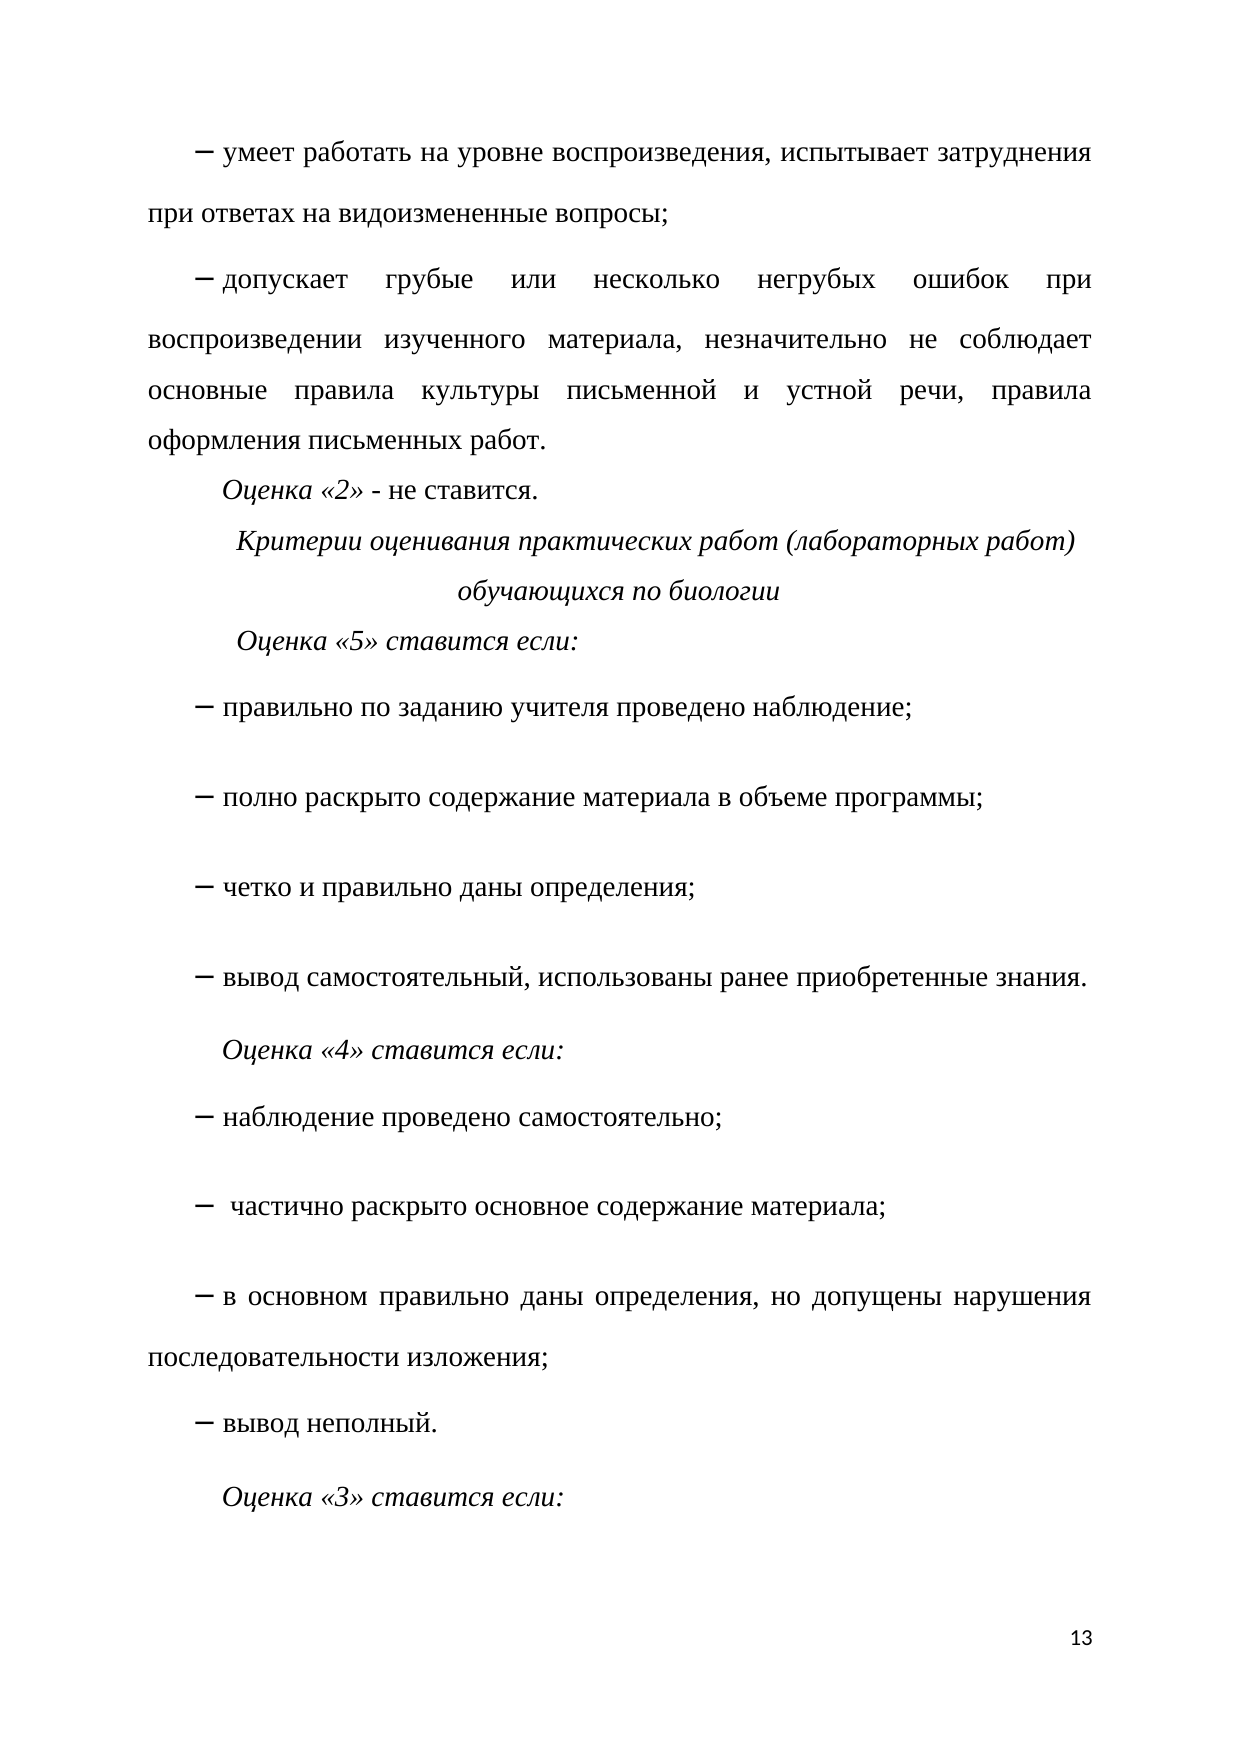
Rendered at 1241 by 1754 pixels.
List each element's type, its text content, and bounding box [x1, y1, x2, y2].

list умеет работать на уровне воспроизведения, испытывает затруднения при ответах на видоизмененные вопросы; [148, 118, 1092, 228]
list наблюдение проведено самостоятельно; [148, 1083, 1092, 1143]
list в основном правильно даны определения, но допущены нарушения последовательности изложения; [148, 1262, 1092, 1372]
list частично раскрыто основное содержание материала; [148, 1172, 1092, 1232]
list вывод неполный. [148, 1389, 1092, 1449]
text Критерии оценивания практических работ (лабораторных работ) обучающихся по биологии [148, 523, 1092, 607]
text Оценка «2» - не ставится. [148, 472, 1092, 506]
list допускает грубые или несколько негрубых ошибок при воспроизведении изученного материала, незначительно не соблюдает основные правила культуры письменной и устной речи, правила оформления письменных работ. [148, 245, 1092, 456]
list четко и правильно даны определения; [148, 853, 1092, 913]
list правильно по заданию учителя проведено наблюдение; [148, 674, 1092, 733]
text Оценка «3» ставится если: [148, 1479, 1092, 1512]
text Оценка «5» ставится если: [148, 623, 1092, 657]
list полно раскрыто содержание материала в объеме программы; [148, 763, 1092, 823]
text Оценка «4» ставится если: [148, 1032, 1092, 1066]
list вывод самостоятельный, использованы ранее приобретенные знания. [148, 943, 1092, 1003]
